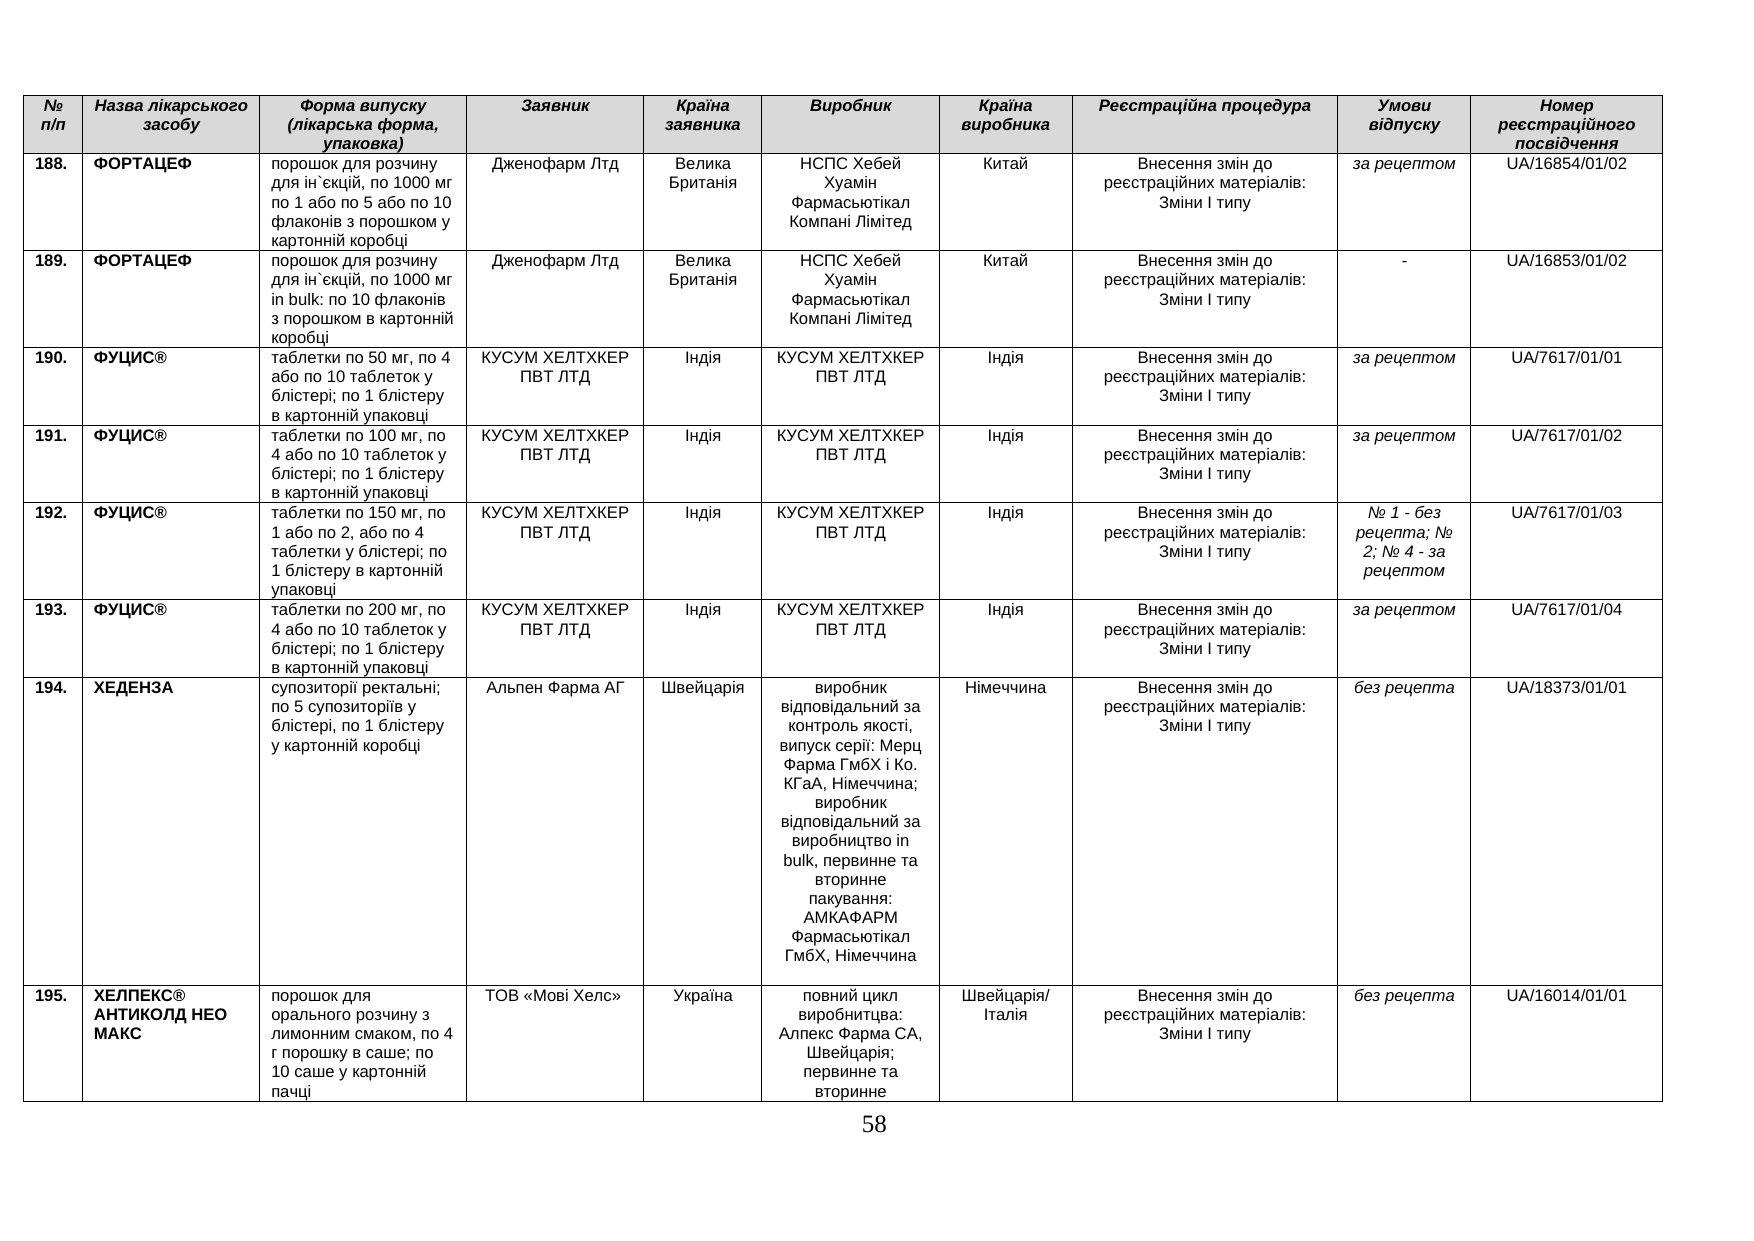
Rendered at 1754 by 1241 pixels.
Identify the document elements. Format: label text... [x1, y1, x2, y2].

table_header Країна виробника [940, 96, 1072, 153]
table_cell Внесення змін до реєстраційних матеріалів: Зміни І типу [1073, 251, 1337, 347]
table_cell ФУЦИС® [83, 600, 259, 677]
table_cell Дженофарм Лтд [467, 154, 643, 250]
table_cell Внесення змін до реєстраційних матеріалів: Зміни І типу [1073, 986, 1337, 1101]
table_cell Індія [940, 426, 1072, 502]
table_cell без рецепта [1338, 678, 1470, 984]
table_cell - [1338, 251, 1470, 347]
table_cell UA/7617/01/04 [1471, 600, 1662, 677]
table_cell [24, 503, 82, 599]
table_cell Внесення змін до реєстраційних матеріалів: Зміни І типу [1073, 426, 1337, 502]
table_cell Дженофарм Лтд [467, 251, 643, 347]
table_cell порошок для розчину для ін`єкцій, по 1000 мг in bulk: по 10 флаконів з порошком в картонній коробці [260, 251, 466, 347]
table_cell [24, 251, 82, 347]
table_cell [24, 426, 82, 502]
table_cell ТОВ «Мові Хелс» [467, 986, 643, 1101]
table_cell Індія [644, 348, 761, 424]
table_cell таблетки по 150 мг, по 1 або по 2, або по 4 таблетки у блістері; по 1 блістеру в картонній упаковці [260, 503, 466, 599]
table_cell за рецептом [1338, 154, 1470, 250]
table_cell порошок для розчину для ін`єкцій, по 1000 мг по 1 або по 5 або по 10 флаконів з порошком у картонній коробці [260, 154, 466, 250]
table_cell порошок для орального розчину з лимонним смаком, по 4 г порошку в саше; по 10 саше у картонній пачці [260, 986, 466, 1101]
table_cell Швейцарія [644, 678, 761, 984]
table_cell Альпен Фарма АГ [467, 678, 643, 984]
table_cell UA/16014/01/01 [1471, 986, 1662, 1101]
table_cell № 1 - без рецепта; № 2; № 4 - за рецептом [1338, 503, 1470, 599]
table_cell таблетки по 100 мг, по 4 або по 10 таблеток у блістері; по 1 блістеру в картонній упаковці [260, 426, 466, 502]
table_cell UA/7617/01/03 [1471, 503, 1662, 599]
table_cell ХЕЛПЕКС® АНТИКОЛД НЕО МАКС [83, 986, 259, 1101]
table_cell Німеччина [940, 678, 1072, 984]
table_cell ФОРТАЦЕФ [83, 154, 259, 250]
table_cell КУСУМ ХЕЛТХКЕР ПВТ ЛТД [467, 426, 643, 502]
table_cell таблетки по 50 мг, по 4 або по 10 таблеток у блістері; по 1 блістеру в картонній упаковці [260, 348, 466, 424]
table_cell за рецептом [1338, 600, 1470, 677]
table_cell UA/18373/01/01 [1471, 678, 1662, 984]
table_cell Велика Британiя [644, 251, 761, 347]
table_cell [24, 348, 82, 424]
table_header Виробник [762, 96, 939, 153]
table_cell Внесення змін до реєстраційних матеріалів: Зміни І типу [1073, 678, 1337, 984]
table_cell Внесення змін до реєстраційних матеріалів: Зміни І типу [1073, 348, 1337, 424]
table_cell за рецептом [1338, 348, 1470, 424]
table_cell супозиторії ректальні; по 5 супозиторіїв у блістері, по 1 блістеру у картонній коробці [260, 678, 466, 984]
table_cell КУСУМ ХЕЛТХКЕР ПВТ ЛТД [762, 503, 939, 599]
table_cell [24, 678, 82, 984]
table_cell Індія [644, 426, 761, 502]
table_cell Індія [644, 600, 761, 677]
table_header Заявник [467, 96, 643, 153]
table_cell КУСУМ ХЕЛТХКЕР ПВТ ЛТД [467, 503, 643, 599]
table_cell Індія [940, 348, 1072, 424]
table_header Форма випуску (лікарська форма, упаковка) [260, 96, 466, 153]
table_cell Велика Британiя [644, 154, 761, 250]
table_cell НСПС Хебей Хуамін Фармасьютікал Компані Лімітед [762, 154, 939, 250]
table_cell ХЕДЕНЗА [83, 678, 259, 984]
table_cell Україна [644, 986, 761, 1101]
table_cell [24, 986, 82, 1101]
table_cell Швейцарія/ Італія [940, 986, 1072, 1101]
table_cell КУСУМ ХЕЛТХКЕР ПВТ ЛТД [762, 600, 939, 677]
table_cell ФУЦИС® [83, 348, 259, 424]
table_cell Індія [644, 503, 761, 599]
table_header Номер реєстраційного посвідчення [1471, 96, 1662, 153]
table_cell ФУЦИС® [83, 503, 259, 599]
table_cell UA/16854/01/02 [1471, 154, 1662, 250]
table_cell UA/16853/01/02 [1471, 251, 1662, 347]
table_cell Внесення змін до реєстраційних матеріалів: Зміни І типу [1073, 154, 1337, 250]
table_header Назва лікарського засобу [83, 96, 259, 153]
table_cell виробник відповідальний за контроль якості, випуск серії: Мерц Фарма ГмбХ і Ко. КГаА, Німеччина; виробник відповідальний за виробництво in bulk, первинне та вторинне пакування: АМКАФАРМ Фармасьютікал ГмбХ, Німеччина [762, 678, 939, 984]
table_header № п/п [24, 96, 82, 153]
table_cell без рецепта [1338, 986, 1470, 1101]
table_cell ФУЦИС® [83, 426, 259, 502]
table_cell повний цикл виробнитцва: Алпекс Фарма СА, Швейцарія; первинне та вторинне пакування: Ламп Сан Просперо СПА, Італія [762, 986, 939, 1101]
table_cell Індія [940, 600, 1072, 677]
table_cell таблетки по 200 мг, по 4 або по 10 таблеток у блістері; по 1 блістеру в картонній упаковці [260, 600, 466, 677]
table_cell КУСУМ ХЕЛТХКЕР ПВТ ЛТД [467, 600, 643, 677]
table_header Країна заявника [644, 96, 761, 153]
table_cell UA/7617/01/02 [1471, 426, 1662, 502]
table_cell ФОРТАЦЕФ [83, 251, 259, 347]
table_cell Китай [940, 154, 1072, 250]
table_cell НСПС Хебей Хуамін Фармасьютікал Компані Лімітед [762, 251, 939, 347]
table_cell КУСУМ ХЕЛТХКЕР ПВТ ЛТД [762, 426, 939, 502]
table_cell Китай [940, 251, 1072, 347]
table_cell [24, 600, 82, 677]
table_cell [24, 154, 82, 250]
table_cell Внесення змін до реєстраційних матеріалів: Зміни І типу [1073, 600, 1337, 677]
table_header Умови відпуску [1338, 96, 1470, 153]
table_cell Внесення змін до реєстраційних матеріалів: Зміни І типу [1073, 503, 1337, 599]
table_cell КУСУМ ХЕЛТХКЕР ПВТ ЛТД [467, 348, 643, 424]
table_cell КУСУМ ХЕЛТХКЕР ПВТ ЛТД [762, 348, 939, 424]
table_cell за рецептом [1338, 426, 1470, 502]
table_cell UA/7617/01/01 [1471, 348, 1662, 424]
table_header Реєстраційна процедура [1073, 96, 1337, 153]
table_cell Індія [940, 503, 1072, 599]
